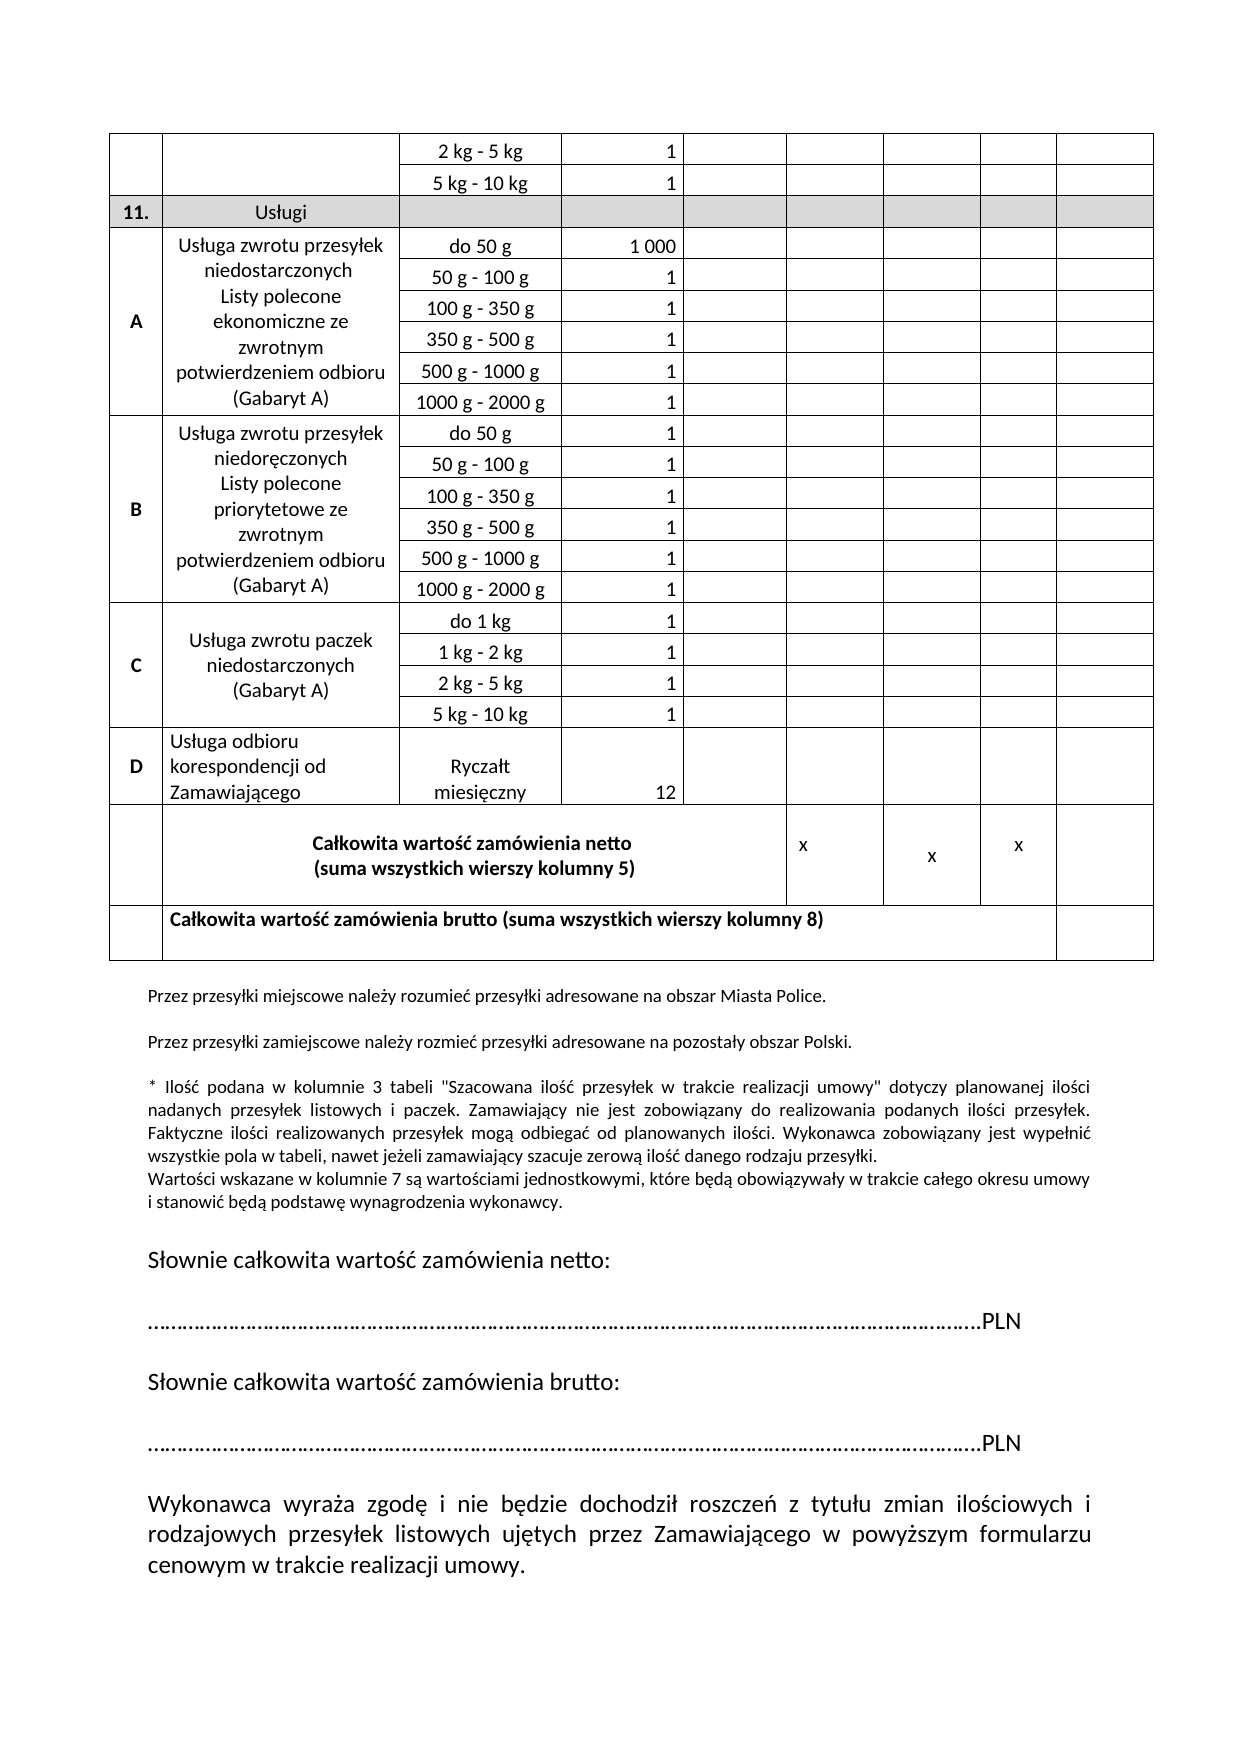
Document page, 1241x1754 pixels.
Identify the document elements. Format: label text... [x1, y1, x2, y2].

table_cell [787, 572, 883, 602]
table_cell [884, 634, 980, 664]
table_cell [684, 416, 786, 446]
table_cell [884, 196, 980, 227]
table_cell 1 [562, 416, 683, 446]
table_cell [884, 572, 980, 602]
table_cell [981, 291, 1056, 321]
table_cell [884, 291, 980, 321]
table_cell 5 kg - 10 kg [400, 165, 561, 195]
table_cell [884, 666, 980, 696]
table_cell Usługa zwrotu paczek niedostarczonych (Gabaryt A) [163, 603, 399, 727]
table_cell 1 [562, 322, 683, 352]
table_cell [684, 322, 786, 352]
table_cell [787, 196, 883, 227]
table_cell [1057, 416, 1153, 446]
table_cell 11. [110, 196, 162, 227]
table_cell [684, 228, 786, 258]
table_cell [981, 228, 1056, 258]
table_cell Usługi [163, 196, 399, 227]
table_cell 500 g - 1000 g [400, 353, 561, 383]
table_cell [981, 572, 1056, 602]
text Słownie całkowita wartość zamówienia brutto: [148, 1366, 1093, 1396]
table_cell [562, 196, 683, 227]
table_cell [884, 259, 980, 289]
table_cell [884, 134, 980, 164]
text Wartości wskazane w kolumnie 7 są wartościami jednostkowymi, które będą obowiązywały w trakcie całego okresu umowy i stanowić będą podstawę wynagrodzenia wykonawcy. [148, 1167, 1093, 1213]
table_cell do 50 g [400, 228, 561, 258]
table_cell Usługa odbioru korespondencji od Zamawiającego [163, 728, 399, 804]
table_cell 1 [562, 134, 683, 164]
table_cell 50 g - 100 g [400, 259, 561, 289]
table_cell 100 g - 350 g [400, 291, 561, 321]
table_cell [884, 416, 980, 446]
table_cell [1057, 165, 1153, 195]
table_cell [981, 603, 1056, 633]
table_cell [1057, 447, 1153, 477]
table_cell [787, 478, 883, 508]
table_cell [684, 603, 786, 633]
table_cell 1 [562, 165, 683, 195]
table_cell [981, 634, 1056, 664]
table_cell [981, 666, 1056, 696]
table_cell [787, 353, 883, 383]
table_cell [787, 541, 883, 571]
table_cell 2 kg - 5 kg [400, 134, 561, 164]
table_cell Ryczałt miesięczny [400, 728, 561, 804]
text ……………………………………………………………………………………………………………………………….PLN [148, 1427, 1093, 1457]
table_cell 500 g - 1000 g [400, 541, 561, 571]
table_cell [981, 134, 1056, 164]
table_cell [884, 384, 980, 414]
table_cell 1 [562, 291, 683, 321]
table_cell [981, 728, 1056, 804]
table_cell [981, 416, 1056, 446]
table_cell [1057, 666, 1153, 696]
table_cell [684, 196, 786, 227]
table_cell [884, 603, 980, 633]
table_cell [1057, 805, 1153, 905]
table_cell [884, 728, 980, 804]
table_cell 5 kg - 10 kg [400, 697, 561, 727]
table_cell [787, 666, 883, 696]
table_cell [684, 353, 786, 383]
text Słownie całkowita wartość zamówienia netto: [148, 1244, 1093, 1274]
table_cell [1057, 603, 1153, 633]
table_cell 1 [562, 509, 683, 539]
table_cell [981, 353, 1056, 383]
table_cell 1 [562, 603, 683, 633]
table_cell [684, 165, 786, 195]
table_cell [1057, 228, 1153, 258]
table_cell [787, 291, 883, 321]
table_cell 1 [562, 697, 683, 727]
table_cell [981, 384, 1056, 414]
table_cell do 50 g [400, 416, 561, 446]
table_cell 1 [562, 259, 683, 289]
table_cell [787, 322, 883, 352]
table_cell 1 [562, 541, 683, 571]
table_cell [110, 906, 162, 960]
table_cell x [981, 805, 1056, 905]
table_cell [981, 259, 1056, 289]
table_cell 1 [562, 447, 683, 477]
table_cell [1057, 291, 1153, 321]
table_cell [684, 134, 786, 164]
table_cell 350 g - 500 g [400, 322, 561, 352]
table_cell [884, 697, 980, 727]
table_cell [981, 697, 1056, 727]
table_cell [787, 384, 883, 414]
table_cell [787, 447, 883, 477]
table_cell [684, 541, 786, 571]
table_cell [787, 165, 883, 195]
table_cell [981, 447, 1056, 477]
table_cell [1057, 134, 1153, 164]
text Wykonawca wyraża zgodę i nie będzie dochodził roszczeń z tytułu zmian ilościowych i rodzajowych przesyłek listowych ujętych przez Zamawiającego w powyższym formularzu cenowym w trakcie realizacji umowy. [148, 1488, 1093, 1579]
table_cell [787, 259, 883, 289]
table_cell [1057, 634, 1153, 664]
table_cell 1000 g - 2000 g [400, 384, 561, 414]
table_cell [981, 541, 1056, 571]
table_cell [787, 697, 883, 727]
table_cell [1057, 259, 1153, 289]
table_cell [1057, 384, 1153, 414]
table_cell [981, 196, 1056, 227]
table_cell [684, 291, 786, 321]
table_cell 12 [562, 728, 683, 804]
text Przez przesyłki miejscowe należy rozumieć przesyłki adresowane na obszar Miasta Police. [148, 984, 1093, 1007]
table_cell [1057, 322, 1153, 352]
table_cell [787, 603, 883, 633]
table_cell [1057, 353, 1153, 383]
table_cell Całkowita wartość zamówienia brutto (suma wszystkich wierszy kolumny 8) [163, 906, 1056, 960]
table_cell 350 g - 500 g [400, 509, 561, 539]
table_cell 1 [562, 666, 683, 696]
table_cell 2 kg - 5 kg [400, 666, 561, 696]
table_cell [110, 805, 162, 905]
table_cell [1057, 541, 1153, 571]
table_cell do 1 kg [400, 603, 561, 633]
table_cell [1057, 196, 1153, 227]
table_cell [684, 697, 786, 727]
table_cell [787, 134, 883, 164]
table_cell [884, 322, 980, 352]
table_cell [884, 353, 980, 383]
table_cell 100 g - 350 g [400, 478, 561, 508]
table_cell [684, 447, 786, 477]
table_cell [787, 416, 883, 446]
table_cell [400, 196, 561, 227]
table_cell [884, 228, 980, 258]
table_cell [884, 478, 980, 508]
table_cell 50 g - 100 g [400, 447, 561, 477]
table_cell A [110, 228, 162, 414]
table_cell C [110, 603, 162, 727]
table_cell 1 [562, 634, 683, 664]
table_cell 1000 g - 2000 g [400, 572, 561, 602]
table_cell [684, 384, 786, 414]
table_cell [787, 728, 883, 804]
table_cell [684, 259, 786, 289]
table_cell [981, 322, 1056, 352]
table_cell [684, 572, 786, 602]
text Przez przesyłki zamiejscowe należy rozmieć przesyłki adresowane na pozostały obszar Polski. [148, 1030, 1093, 1053]
table_cell 1 kg - 2 kg [400, 634, 561, 664]
table_cell [981, 509, 1056, 539]
text * Ilość podana w kolumnie 3 tabeli "Szacowana ilość przesyłek w trakcie realizacji umowy" dotyczy planowanej ilości nadanych przesyłek listowych i paczek. Zamawiający nie jest zobowiązany do realizowania podanych ilości przesyłek. Faktyczne ilości realizowanych przesyłek mogą odbiegać od planowanych ilości. Wykonawca zobowiązany jest wypełnić wszystkie pola w tabeli, nawet jeżeli zamawiający szacuje zerową ilość danego rodzaju przesyłki. [148, 1076, 1093, 1167]
table_cell Usługa zwrotu przesyłek niedoręczonych Listy polecone priorytetowe ze zwrotnym potwierdzeniem odbioru (Gabaryt A) [163, 416, 399, 602]
table_cell [684, 634, 786, 664]
table_cell B [110, 416, 162, 602]
table_cell [1057, 728, 1153, 804]
text ……………………………………………………………………………………………………………………………….PLN [148, 1305, 1093, 1335]
table_cell 1 [562, 572, 683, 602]
table_cell [1057, 906, 1153, 960]
table_cell [884, 447, 980, 477]
table_cell 1 000 [562, 228, 683, 258]
table_cell [684, 509, 786, 539]
table_cell [684, 728, 786, 804]
table_cell [787, 228, 883, 258]
table_cell Usługa zwrotu przesyłek niedostarczonych Listy polecone ekonomiczne ze zwrotnym potwierdzeniem odbioru (Gabaryt A) [163, 228, 399, 414]
table_cell D [110, 728, 162, 804]
table_cell x [787, 805, 883, 905]
table_cell [684, 478, 786, 508]
table_cell [884, 165, 980, 195]
table_cell [787, 509, 883, 539]
table_cell 1 [562, 478, 683, 508]
table_cell 1 [562, 384, 683, 414]
table_cell [684, 666, 786, 696]
table_cell [1057, 509, 1153, 539]
table_cell x [884, 805, 980, 905]
table_cell [884, 509, 980, 539]
table_cell [1057, 697, 1153, 727]
table_cell [981, 478, 1056, 508]
table_cell [1057, 478, 1153, 508]
table_cell [884, 541, 980, 571]
table_cell [1057, 572, 1153, 602]
table_cell Całkowita wartość zamówienia netto (suma wszystkich wierszy kolumny 5) [163, 805, 786, 905]
table_cell [787, 634, 883, 664]
table_cell [981, 165, 1056, 195]
table_cell 1 [562, 353, 683, 383]
